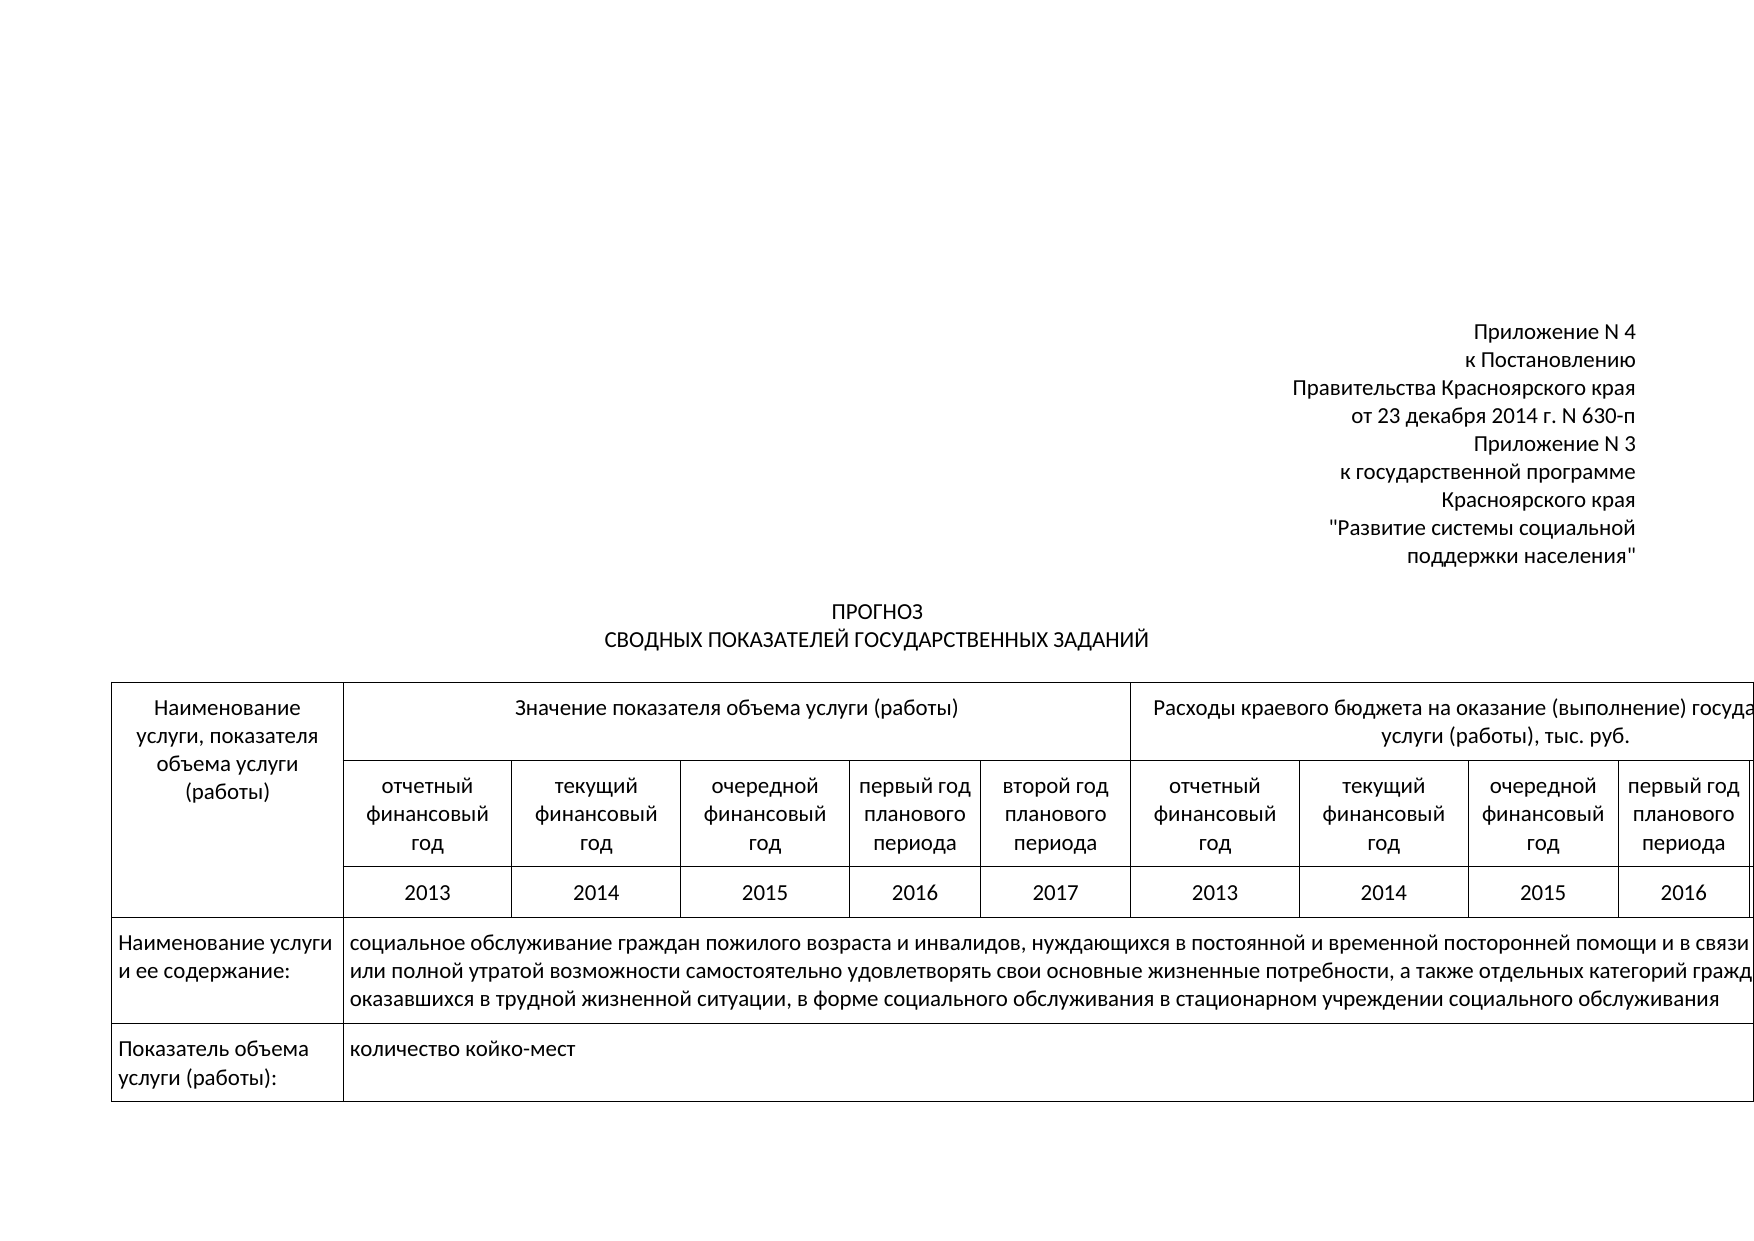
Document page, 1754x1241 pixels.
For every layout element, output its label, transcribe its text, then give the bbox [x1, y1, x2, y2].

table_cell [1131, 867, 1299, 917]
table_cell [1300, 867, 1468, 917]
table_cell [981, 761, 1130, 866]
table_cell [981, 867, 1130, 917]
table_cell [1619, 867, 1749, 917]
text ПРОГНОЗ [118, 597, 1636, 626]
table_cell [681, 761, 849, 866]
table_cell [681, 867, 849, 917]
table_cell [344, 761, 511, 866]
text от 23 декабря 2014 г. N 630-п [118, 401, 1636, 429]
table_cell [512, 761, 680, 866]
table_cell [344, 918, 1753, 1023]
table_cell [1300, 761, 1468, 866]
text Красноярского края [118, 485, 1636, 513]
text Приложение N 3 [118, 429, 1636, 457]
text "Развитие системы социальной [118, 513, 1636, 541]
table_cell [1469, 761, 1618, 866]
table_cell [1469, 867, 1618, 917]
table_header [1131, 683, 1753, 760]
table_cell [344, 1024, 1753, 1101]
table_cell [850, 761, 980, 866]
text Правительства Красноярского края [118, 373, 1636, 401]
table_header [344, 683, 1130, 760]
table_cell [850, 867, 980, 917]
text Приложение N 4 [118, 317, 1636, 345]
text СВОДНЫХ ПОКАЗАТЕЛЕЙ ГОСУДАРСТВЕННЫХ ЗАДАНИЙ [118, 626, 1636, 653]
text поддержки населения" [118, 541, 1636, 569]
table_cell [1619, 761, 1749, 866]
text к государственной программе [118, 457, 1636, 485]
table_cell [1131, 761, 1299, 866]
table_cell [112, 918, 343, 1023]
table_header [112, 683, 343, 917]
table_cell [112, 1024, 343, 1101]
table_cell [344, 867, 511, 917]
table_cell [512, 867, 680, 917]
text к Постановлению [118, 345, 1636, 373]
